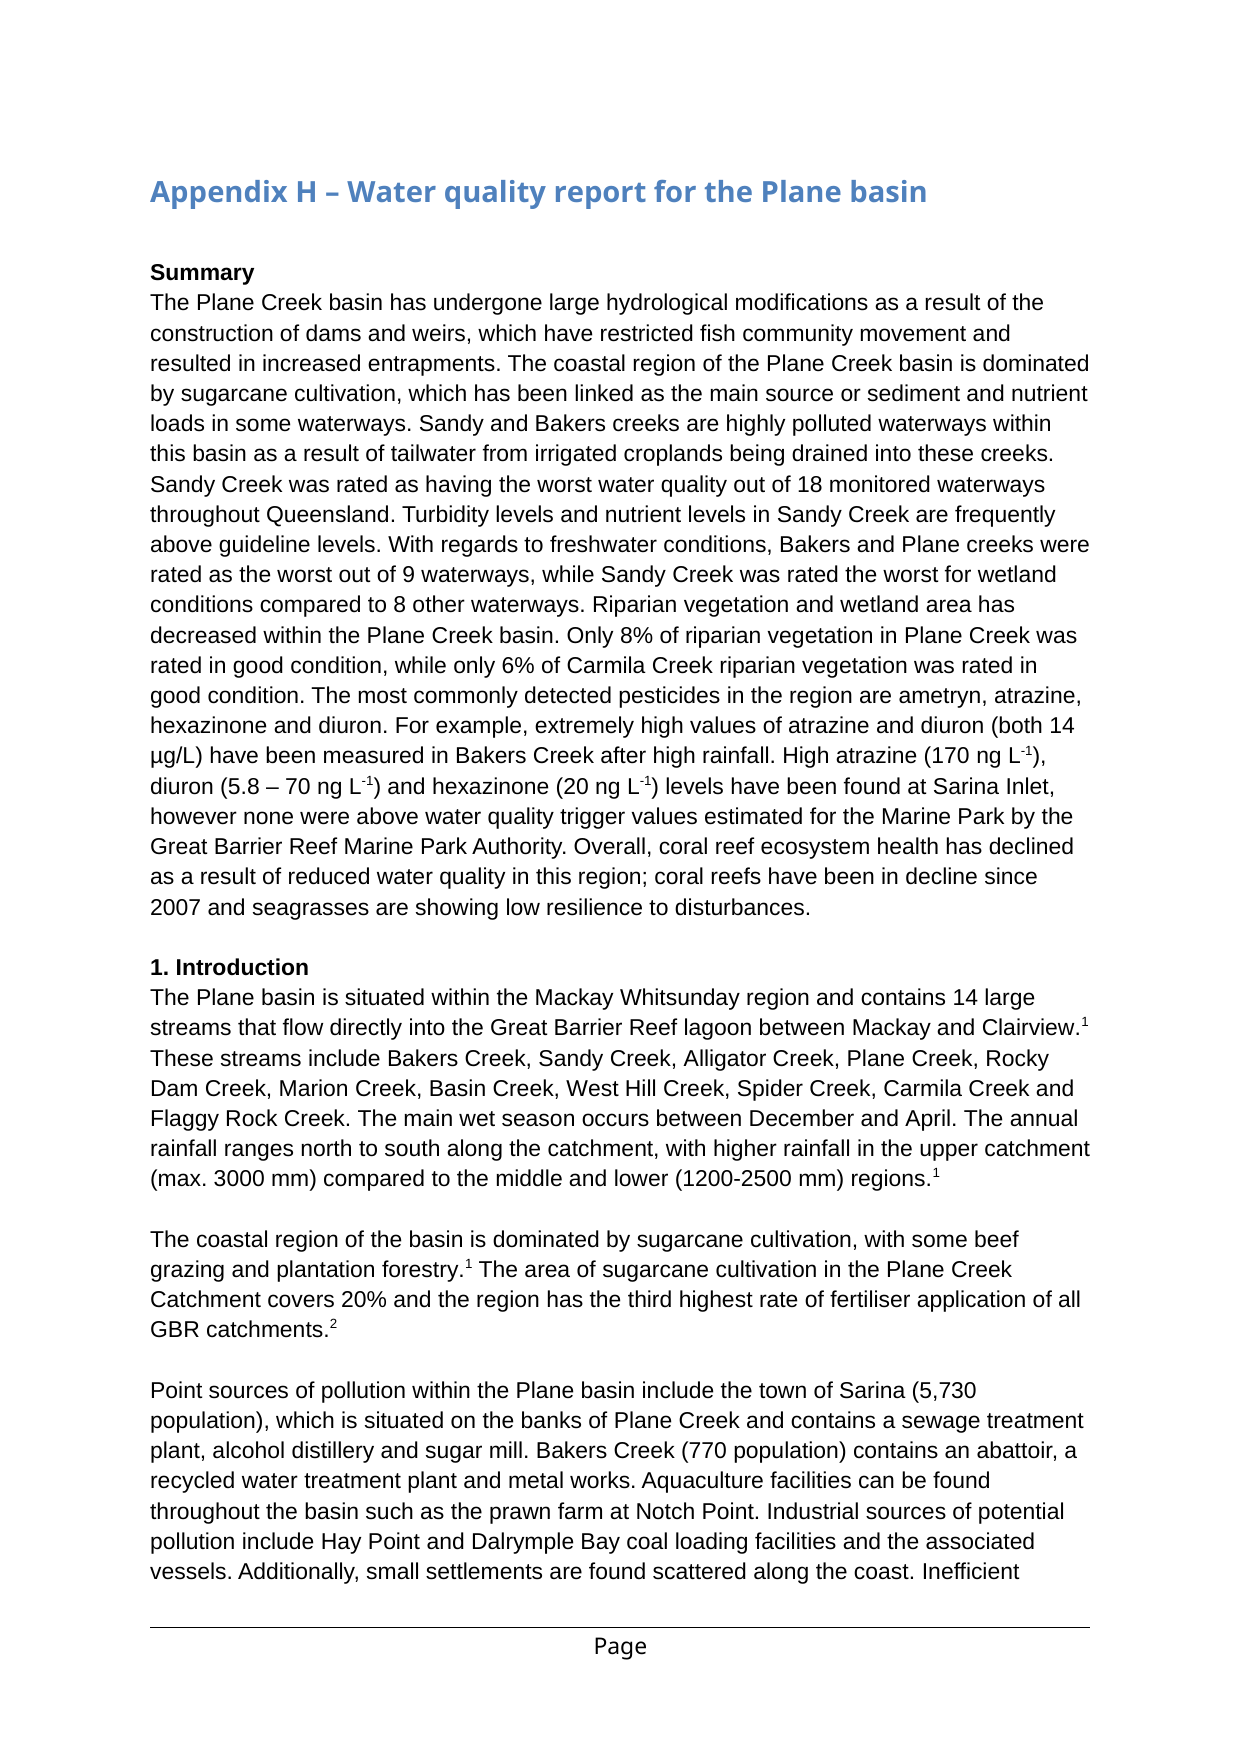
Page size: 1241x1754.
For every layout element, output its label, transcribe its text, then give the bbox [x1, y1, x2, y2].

text Summary [150, 259, 1090, 286]
text 1. Introduction [150, 954, 1090, 980]
subtitle Appendix H – Water quality report for the Plane basin [150, 171, 1090, 211]
text The coastal region of the basin is dominated by sugarcane cultivation, with some beef grazing and plantation forestry.1 The area of sugarcane cultivation in the Plane Creek Catchment covers 20% and the region has the third highest rate of fertiliser application of all GBR catchments.2 [150, 1226, 1090, 1343]
text The Plane basin is situated within the Mackay Whitsunday region and contains 14 large streams that flow directly into the Great Barrier Reef lagoon between Mackay and Clairview.1 These streams include Bakers Creek, Sandy Creek, Alligator Creek, Plane Creek, Rocky Dam Creek, Marion Creek, Basin Creek, West Hill Creek, Spider Creek, Carmila Creek and Flaggy Rock Creek. The main wet season occurs between December and April. The annual rainfall ranges north to south along the catchment, with higher rainfall in the upper catchment (max. 3000 mm) compared to the middle and lower (1200-2500 mm) regions.1 [150, 984, 1090, 1192]
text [150, 1377, 1090, 1584]
text The Plane Creek basin has undergone large hydrological modifications as a result of the construction of dams and weirs, which have restricted fish community movement and resulted in increased entrapments. The coastal region of the Plane Creek basin is dominated by sugarcane cultivation, which has been linked as the main source or sediment and nutrient loads in some waterways. Sandy and Bakers creeks are highly polluted waterways within this basin as a result of tailwater from irrigated croplands being drained into these creeks. Sandy Creek was rated as having the worst water quality out of 18 monitored waterways throughout Queensland. Turbidity levels and nutrient levels in Sandy Creek are frequently above guideline levels. With regards to freshwater conditions, Bakers and Plane creeks were rated as the worst out of 9 waterways, while Sandy Creek was rated the worst for wetland conditions compared to 8 other waterways. Riparian vegetation and wetland area has decreased within the Plane Creek basin. Only 8% of riparian vegetation in Plane Creek was rated in good condition, while only 6% of Carmila Creek riparian vegetation was rated in good condition. The most commonly detected pesticides in the region are ametryn, atrazine, hexazinone and diuron. For example, extremely high values of atrazine and diuron (both 14 µg/L) have been measured in Bakers Creek after high rainfall. High atrazine (170 ng L-1), diuron (5.8 – 70 ng L-1) and hexazinone (20 ng L-1) levels have been found at Sarina Inlet, however none were above water quality trigger values estimated for the Marine Park by the Great Barrier Reef Marine Park Authority. Overall, coral reef ecosystem health has declined as a result of reduced water quality in this region; coral reefs have been in decline since 2007 and seagrasses are showing low resilience to disturbances. [150, 289, 1090, 920]
